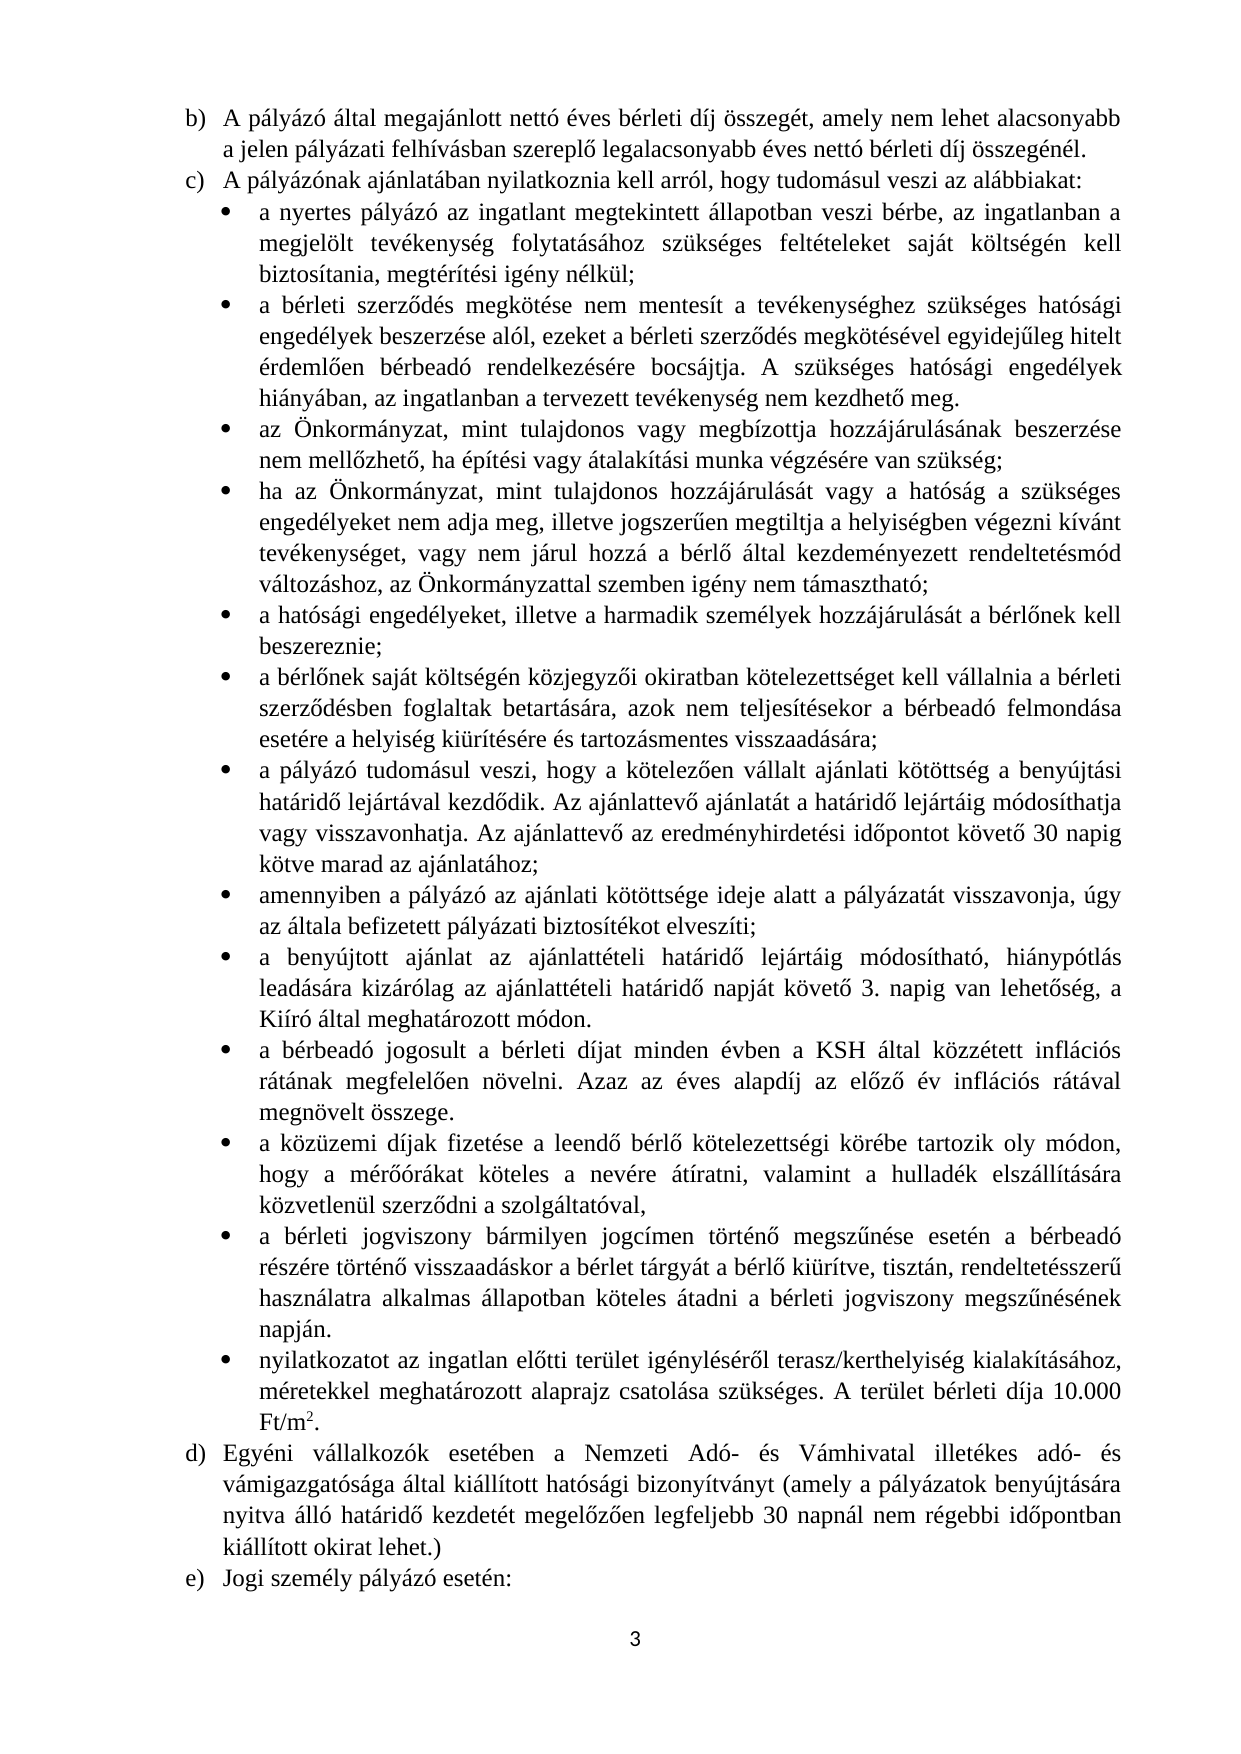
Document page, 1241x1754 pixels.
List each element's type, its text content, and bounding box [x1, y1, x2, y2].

list A pályázónak ajánlatában nyilatkoznia kell arról, hogy tudomásul veszi az alábbiakat: [185, 166, 1122, 194]
list a nyertes pályázó az ingatlant megtekintett állapotban veszi bérbe, az ingatlanban a megjelölt tevékenység folytatásához szükséges feltételeket saját költségén kell biztosítania, megtérítési igény nélkül; [221, 197, 1122, 287]
list Egyéni vállalkozók esetében a Nemzeti Adó- és Vámhivatal illetékes adó- és vámigazgatósága által kiállított hatósági bizonyítványt (amely a pályázatok benyújtására nyitva álló határidő kezdetét megelőzően legfeljebb 30 napnál nem régebbi időpontban kiállított okirat lehet.) [185, 1438, 1122, 1560]
list ha az Önkormányzat, mint tulajdonos hozzájárulását vagy a hatóság a szükséges engedélyeket nem adja meg, illetve jogszerűen megtiltja a helyiségben végezni kívánt tevékenységet, vagy nem járul hozzá a bérlő által kezdeményezett rendeltetésmód változáshoz, az Önkormányzattal szemben igény nem támasztható; [221, 476, 1122, 598]
list a bérleti jogviszony bármilyen jogcímen történő megszűnése esetén a bérbeadó részére történő visszaadáskor a bérlet tárgyát a bérlő kiürítve, tisztán, rendeltetésszerű használatra alkalmas állapotban köteles átadni a bérleti jogviszony megszűnésének napján. [221, 1221, 1122, 1343]
list nyilatkozatot az ingatlan előtti terület igényléséről terasz/kerthelyiség kialakításához, méretekkel meghatározott alaprajz csatolása szükséges. A terület bérleti díja 10.000 Ft/m2. [221, 1345, 1122, 1436]
list a bérleti szerződés megkötése nem mentesít a tevékenységhez szükséges hatósági engedélyek beszerzése alól, ezeket a bérleti szerződés megkötésével egyidejűleg hitelt érdemlően bérbeadó rendelkezésére bocsájtja. A szükséges hatósági engedélyek hiányában, az ingatlanban a tervezett tevékenység nem kezdhető meg. [221, 290, 1122, 412]
list amennyiben a pályázó az ajánlati kötöttsége ideje alatt a pályázatát visszavonja, úgy az általa befizetett pályázati biztosítékot elveszíti; [221, 880, 1122, 939]
list A pályázó által megajánlott nettó éves bérleti díj összegét, amely nem lehet alacsonyabb a jelen pályázati felhívásban szereplő legalacsonyabb éves nettó bérleti díj összegénél. [185, 103, 1122, 163]
list a hatósági engedélyeket, illetve a harmadik személyek hozzájárulását a bérlőnek kell beszereznie; [221, 600, 1122, 660]
list a bérbeadó jogosult a bérleti díjat minden évben a KSH által közzétett inflációs rátának megfelelően növelni. Azaz az éves alapdíj az előző év inflációs rátával megnövelt összege. [221, 1035, 1122, 1126]
list a pályázó tudomásul veszi, hogy a kötelezően vállalt ajánlati kötöttség a benyújtási határidő lejártával kezdődik. Az ajánlattevő ajánlatát a határidő lejártáig módosíthatja vagy visszavonhatja. Az ajánlattevő az eredményhirdetési időpontot követő 30 napig kötve marad az ajánlatához; [221, 756, 1122, 877]
list az Önkormányzat, mint tulajdonos vagy megbízottja hozzájárulásának beszerzése nem mellőzhető, ha építési vagy átalakítási munka végzésére van szükség; [221, 414, 1122, 474]
list a bérlőnek saját költségén közjegyzői okiratban kötelezettséget kell vállalnia a bérleti szerződésben foglaltak betartására, azok nem teljesítésekor a bérbeadó felmondása esetére a helyiség kiürítésére és tartozásmentes visszaadására; [221, 662, 1122, 753]
list a benyújtott ajánlat az ajánlattételi határidő lejártáig módosítható, hiánypótlás leadására kizárólag az ajánlattételi határidő napját követő 3. napig van lehetőség, a Kiíró által meghatározott módon. [221, 942, 1122, 1033]
list Jogi személy pályázó esetén: [185, 1563, 1122, 1591]
list a közüzemi díjak fizetése a leendő bérlő kötelezettségi körébe tartozik oly módon, hogy a mérőórákat köteles a nevére átíratni, valamint a hulladék elszállítására közvetlenül szerződni a szolgáltatóval, [221, 1128, 1122, 1219]
